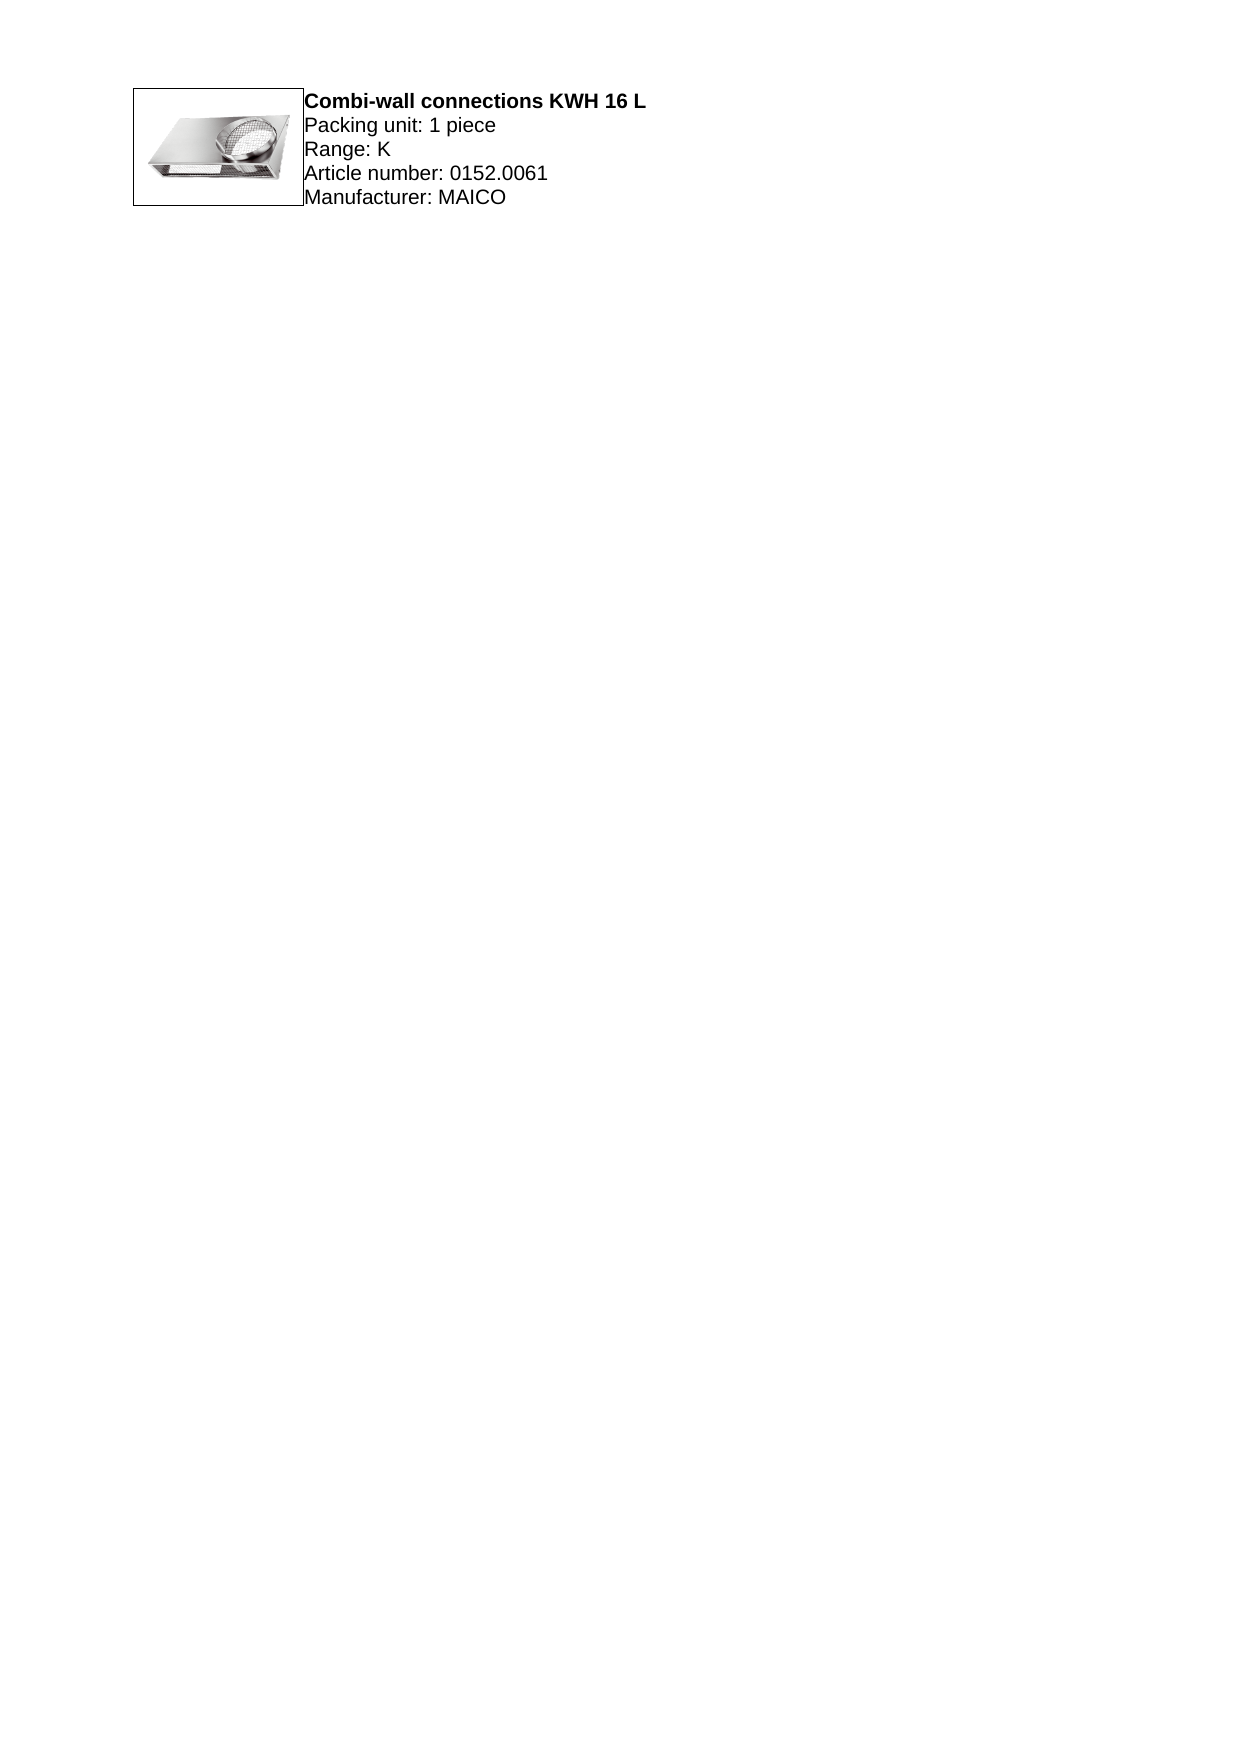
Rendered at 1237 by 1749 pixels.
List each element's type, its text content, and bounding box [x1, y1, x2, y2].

picture [134, 89, 303, 205]
text Combi-wall connections KWH 16 LPacking unit: 1 pieceRange: K Article number: 0152.0061Manufacturer: MAICO [133, 89, 1148, 208]
